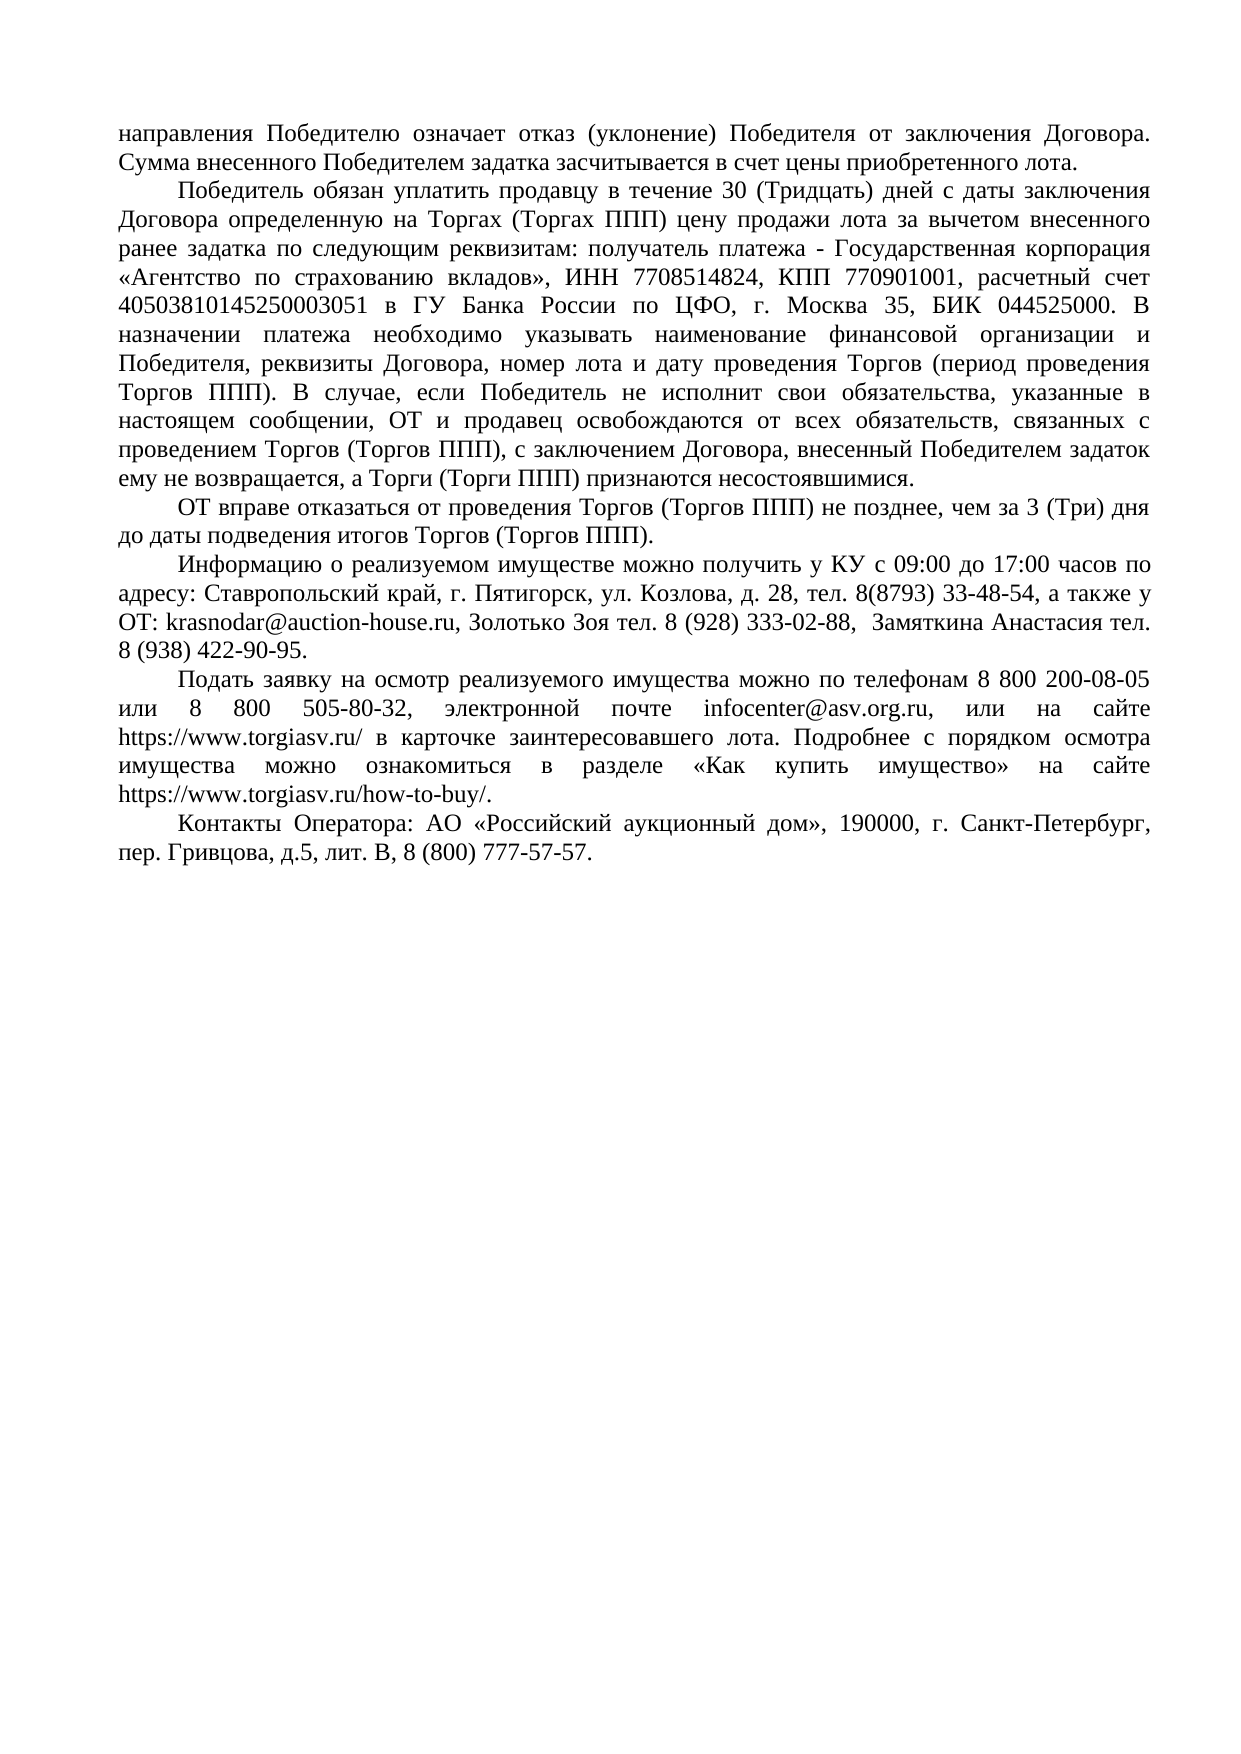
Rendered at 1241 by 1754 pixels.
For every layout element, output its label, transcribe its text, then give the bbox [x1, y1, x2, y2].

text Контакты Оператора: АО «Российский аукционный дом», 190000, г. Санкт-Петербург, пер. Гривцова, д.5, лит. В, 8 (800) 777-57-57. [118, 808, 1151, 866]
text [118, 118, 1151, 176]
text Информацию о реализуемом имуществе можно получить у КУ с 09:00 до 17:00 часов по адресу: Ставропольский край, г. Пятигорск, ул. Козлова, д. 28, тел. 8(8793) 33-48-54, а также у ОТ: krasnodar@auction-house.ru, Золотько Зоя тел. 8 (928) 333-02-88, Замяткина Анастасия тел. 8 (938) 422-90-95. [118, 549, 1151, 664]
text Победитель обязан уплатить продавцу в течение 30 (Тридцать) дней с даты заключения Договора определенную на Торгах (Торгах ППП) цену продажи лота за вычетом внесенного ранее задатка по следующим реквизитам: получатель платежа - Государственная корпорация «Агентство по страхованию вкладов», ИНН 7708514824, КПП 770901001, расчетный счет 40503810145250003051 в ГУ Банка России по ЦФО, г. Москва 35, БИК 044525000. В назначении платежа необходимо указывать наименование финансовой организации и Победителя, реквизиты Договора, номер лота и дату проведения Торгов (период проведения Торгов ППП). В случае, если Победитель не исполнит свои обязательства, указанные в настоящем сообщении, ОТ и продавец освобождаются от всех обязательств, связанных с проведением Торгов (Торгов ППП), с заключением Договора, внесенный Победителем задаток ему не возвращается, а Торги (Торги ППП) признаются несостоявшимися. [118, 176, 1151, 492]
text Подать заявку на осмотр реализуемого имущества можно по телефонам 8 800 200-08-05 или 8 800 505-80-32, электронной почте infocenter@asv.org.ru, или на сайте https://www.torgiasv.ru/ в карточке заинтересовавшего лота. Подробнее с порядком осмотра имущества можно ознакомиться в разделе «Как купить имущество» на сайте https://www.torgiasv.ru/how-to-buy/. [118, 664, 1151, 808]
text ОТ вправе отказаться от проведения Торгов (Торгов ППП) не позднее, чем за 3 (Три) дня до даты подведения итогов Торгов (Торгов ППП). [118, 492, 1151, 549]
